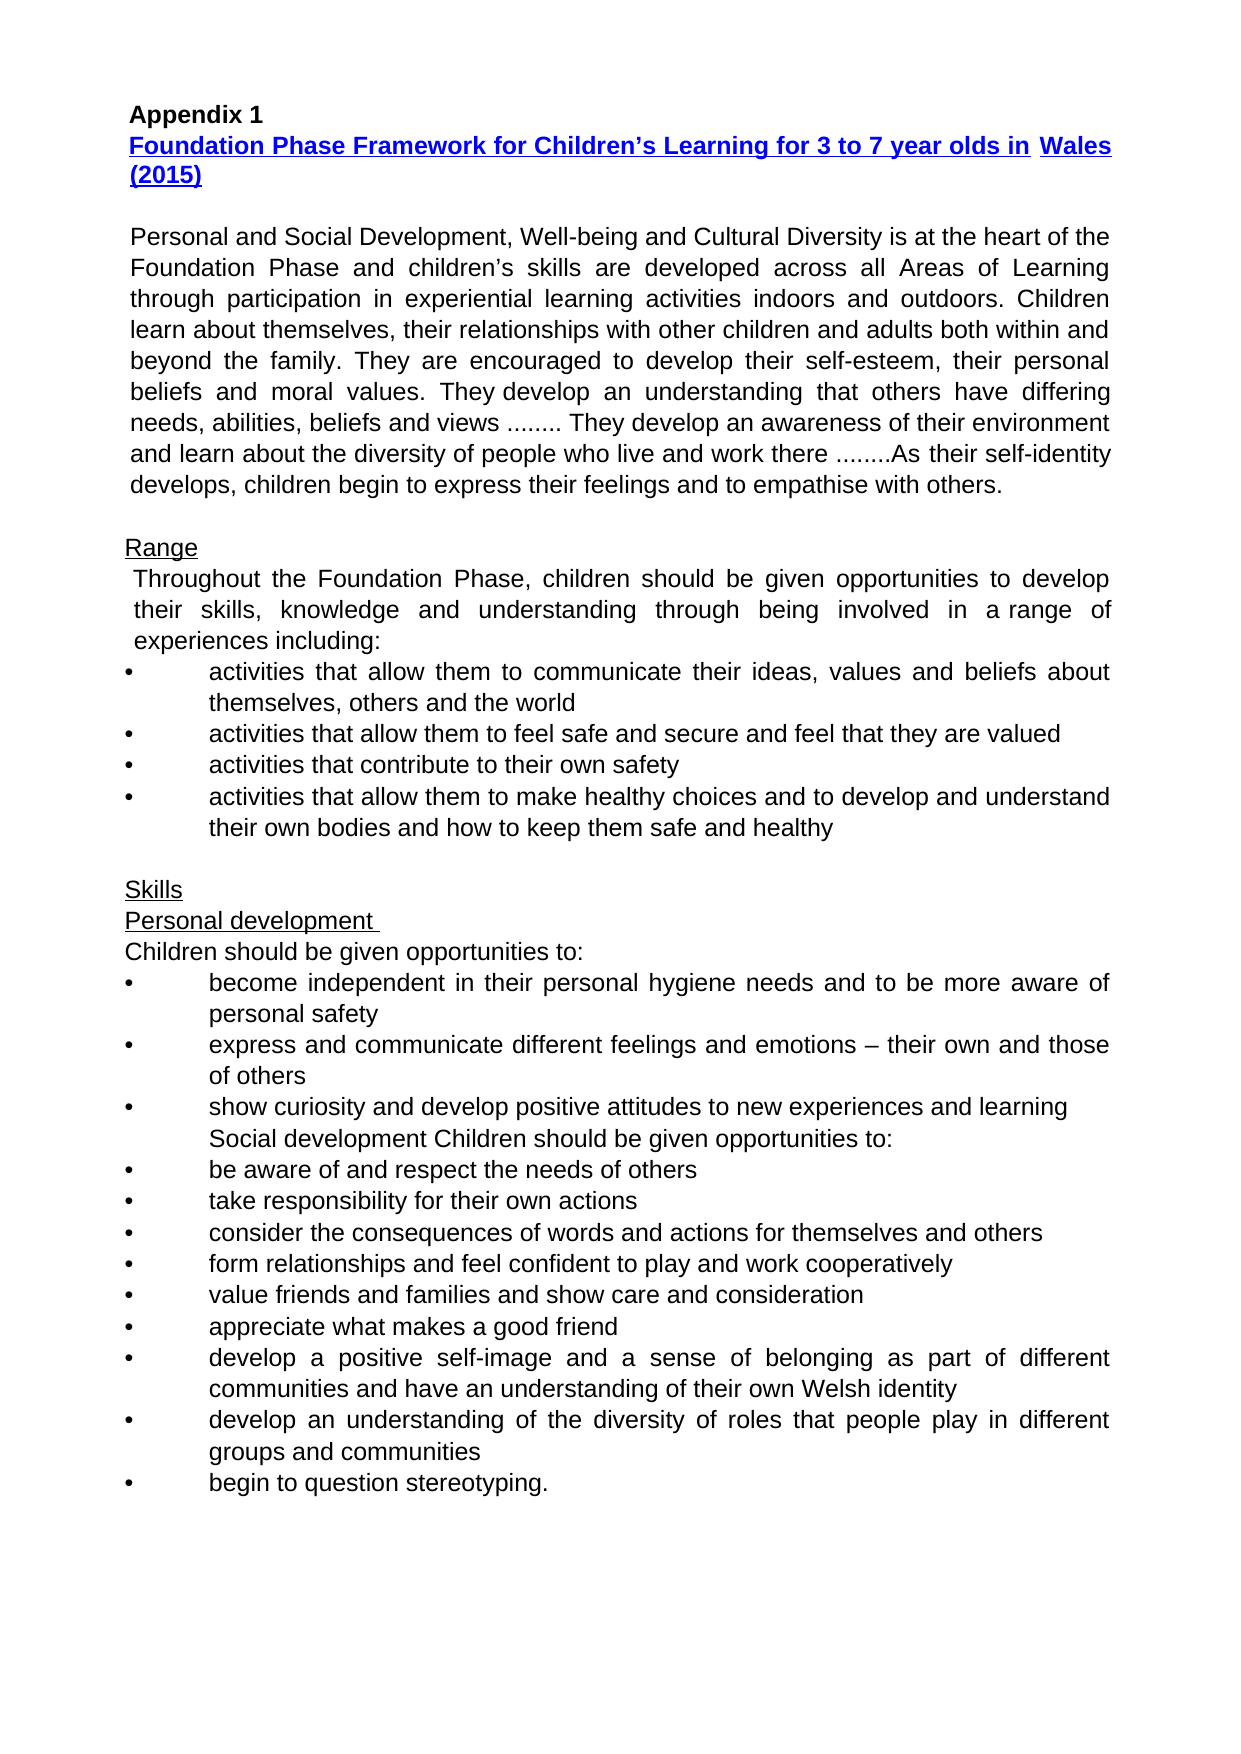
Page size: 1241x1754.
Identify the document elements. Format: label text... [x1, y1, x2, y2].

text • show curiosity and develop positive attitudes to new experiences and learning [124, 1092, 1112, 1121]
text • develop a positive self-image and a sense of belonging as part of different communities and have an understanding of their own Welsh identity [124, 1343, 1112, 1403]
text • activities that allow them to make healthy choices and to develop and understand their own bodies and how to keep them safe and healthy [124, 782, 1112, 841]
text Children should be given opportunities to: [124, 937, 1112, 966]
text Skills [124, 875, 1112, 903]
text • be aware of and respect the needs of others [124, 1154, 1112, 1183]
text Throughout the Foundation Phase, children should be given opportunities to develop their skills, knowledge and understanding through being involved in a range of experiences including: [133, 563, 1112, 654]
text • become independent in their personal hygiene needs and to be more aware of personal safety [124, 968, 1112, 1028]
text Personal development [124, 906, 1112, 934]
text Foundation Phase Framework for Children’s Learning for 3 to 7 year olds in Wales (2015) [128, 131, 1112, 189]
text • form relationships and feel confident to play and work cooperatively [124, 1249, 1112, 1278]
text • develop an understanding of the diversity of roles that people play in different groups and communities [124, 1405, 1112, 1465]
text Range [124, 532, 1112, 561]
text • take responsibility for their own actions [124, 1186, 1112, 1215]
text • value friends and families and show care and consideration [124, 1280, 1112, 1309]
text Appendix 1 [128, 101, 1112, 129]
text • activities that allow them to feel safe and secure and feel that they are valued [124, 719, 1112, 747]
text • activities that contribute to their own safety [124, 750, 1112, 779]
text • express and communicate different feelings and emotions – their own and those of others [124, 1030, 1112, 1090]
text Personal and Social Development, Well-being and Cultural Diversity is at the heart of the Foundation Phase and children’s skills are developed across all Areas of Learning through participation in experiential learning activities indoors and outdoors. Children learn about themselves, their relationships with other children and adults both within and beyond the family. They are encouraged to develop their self-esteem, their personal beliefs and moral values. They develop an understanding that others have differing needs, abilities, beliefs and views ........ They develop an awareness of their environment and learn about the diversity of people who live and work there ........As their self-identity develops, children begin to express their feelings and to empathise with others. [130, 222, 1112, 499]
text Social development Children should be given opportunities to: [209, 1123, 1112, 1152]
text • activities that allow them to communicate their ideas, values and beliefs about themselves, others and the world [124, 657, 1112, 716]
text • consider the consequences of words and actions for themselves and others [124, 1217, 1112, 1246]
text • appreciate what makes a good friend [124, 1312, 1112, 1341]
text • begin to question stereotyping. [124, 1467, 1112, 1496]
